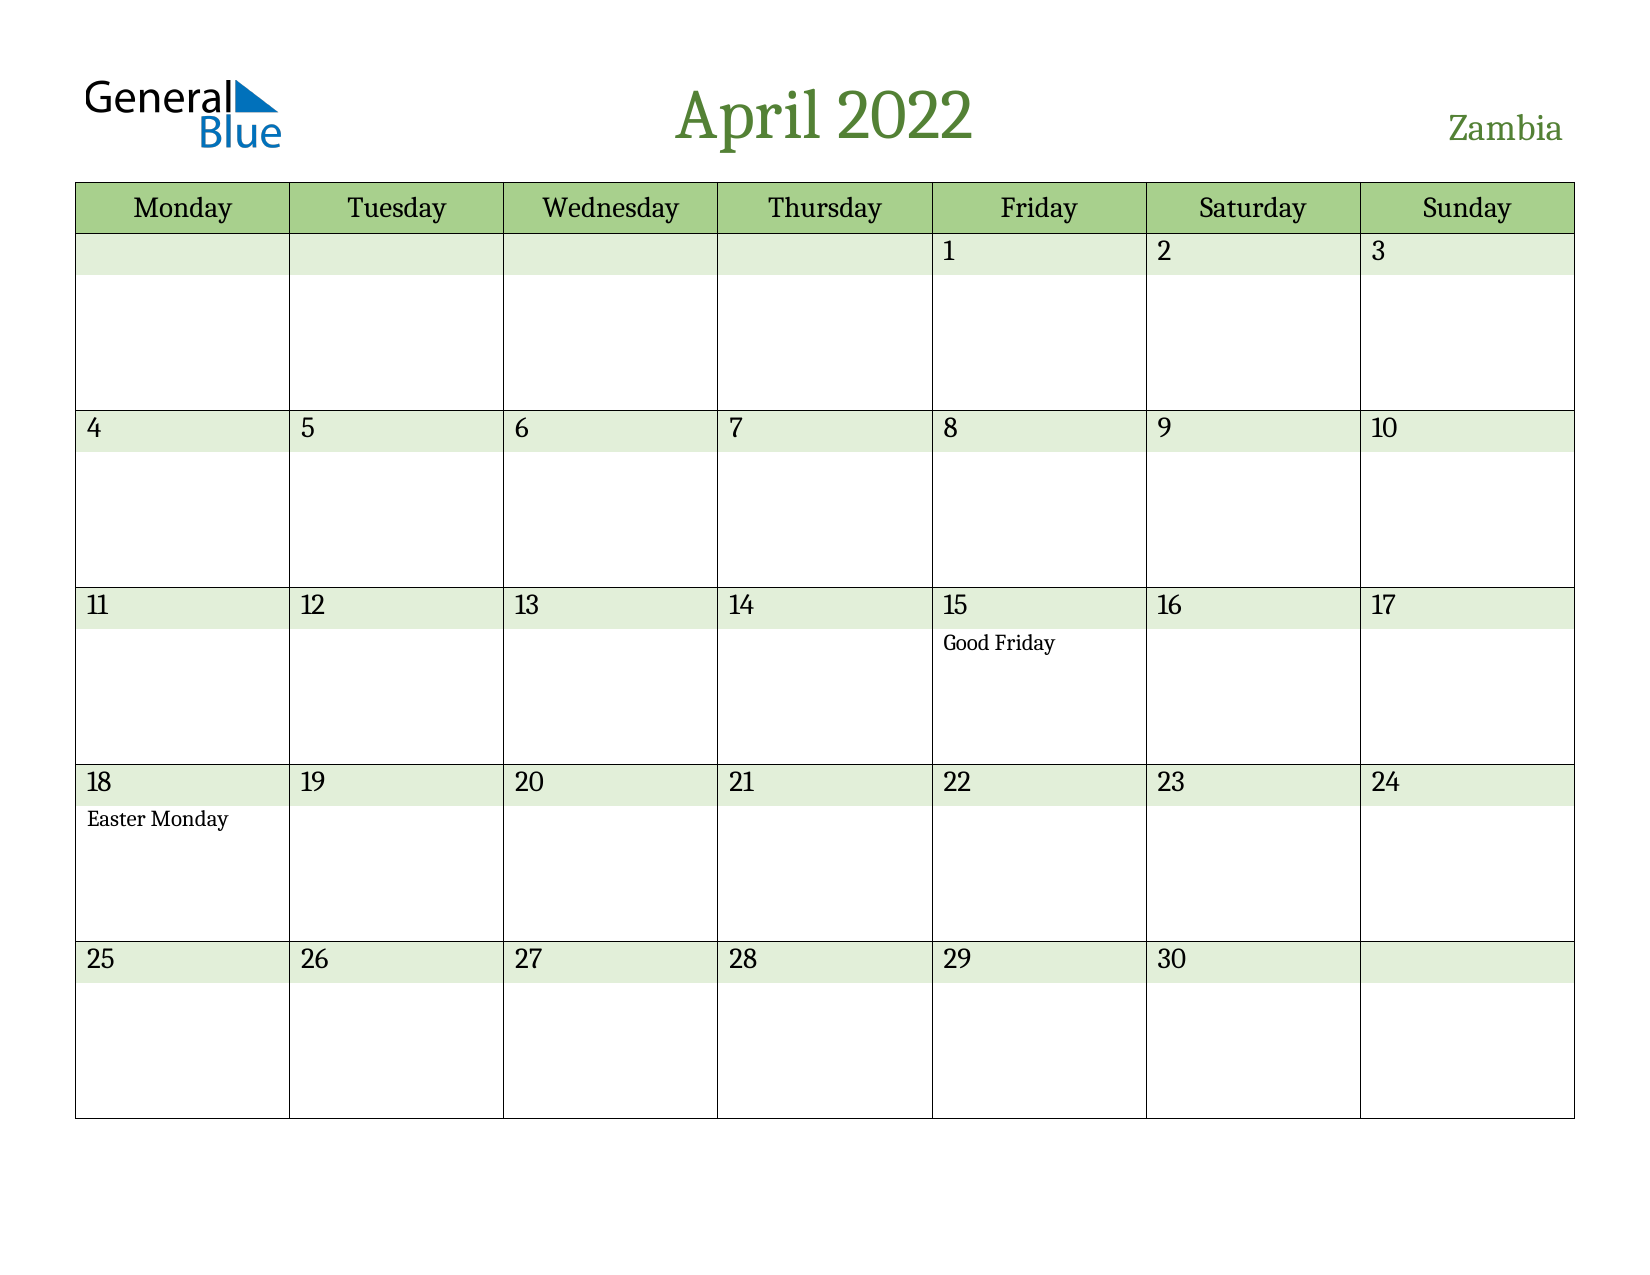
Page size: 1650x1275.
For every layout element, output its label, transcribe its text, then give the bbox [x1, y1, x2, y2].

table_cell Monday [76, 183, 289, 233]
table_cell [76, 275, 289, 410]
table_cell 14 [718, 588, 932, 629]
table_cell [933, 983, 1146, 1118]
table_cell 2 [1147, 234, 1360, 275]
table_cell 23 [1147, 765, 1360, 806]
picture [86, 80, 281, 148]
table_cell 13 [504, 588, 717, 629]
table_cell 21 [718, 765, 932, 806]
table_cell 22 [933, 765, 1146, 806]
table_header [76, 75, 503, 182]
table_cell Easter Monday [76, 806, 289, 941]
table_cell 26 [290, 942, 503, 983]
table_cell 24 [1361, 765, 1574, 806]
table_cell [718, 234, 932, 275]
table_cell [290, 983, 503, 1118]
table_cell [1147, 452, 1360, 587]
table_cell [1147, 629, 1360, 764]
table_cell 12 [290, 588, 503, 629]
table_cell 6 [504, 411, 717, 452]
table_cell [76, 452, 289, 587]
table_cell [1361, 452, 1574, 587]
table_cell [718, 806, 932, 941]
table_cell [76, 983, 289, 1118]
table_cell [504, 629, 717, 764]
table_cell [1361, 942, 1574, 983]
table_cell [1361, 629, 1574, 764]
table_cell [933, 806, 1146, 941]
table_cell Friday [933, 183, 1146, 233]
table_header Zambia [1146, 75, 1574, 182]
table_cell 18 [76, 765, 289, 806]
table_cell [1147, 275, 1360, 410]
table_cell Wednesday [504, 183, 717, 233]
table_cell 19 [290, 765, 503, 806]
table_cell [290, 629, 503, 764]
table_cell [290, 806, 503, 941]
table_cell 28 [718, 942, 932, 983]
table_cell [504, 452, 717, 587]
table_cell [504, 983, 717, 1118]
table_cell Saturday [1147, 183, 1360, 233]
table_cell [933, 452, 1146, 587]
table_cell Tuesday [290, 183, 503, 233]
table_cell 30 [1147, 942, 1360, 983]
table_cell 7 [718, 411, 932, 452]
table_cell [76, 234, 289, 275]
table_cell 5 [290, 411, 503, 452]
table_cell [1361, 983, 1574, 1118]
table_cell 4 [76, 411, 289, 452]
table_cell [290, 275, 503, 410]
table_cell 17 [1361, 588, 1574, 629]
table_cell 20 [504, 765, 717, 806]
table_cell 3 [1361, 234, 1574, 275]
table_cell [290, 234, 503, 275]
table_cell [718, 983, 932, 1118]
table_cell Sunday [1361, 183, 1574, 233]
table_cell [718, 629, 932, 764]
table_cell [1147, 983, 1360, 1118]
table_cell [1361, 275, 1574, 410]
table_cell 16 [1147, 588, 1360, 629]
table_cell 27 [504, 942, 717, 983]
table_cell 9 [1147, 411, 1360, 452]
table_cell 10 [1361, 411, 1574, 452]
table_cell 11 [76, 588, 289, 629]
table_cell 8 [933, 411, 1146, 452]
table_cell [1361, 806, 1574, 941]
table_cell [718, 275, 932, 410]
table_cell [1147, 806, 1360, 941]
table_cell [76, 629, 289, 764]
table_cell [933, 275, 1146, 410]
table_cell Good Friday [933, 629, 1146, 764]
table_cell Thursday [718, 183, 932, 233]
table_header April 2022 [504, 75, 1146, 182]
table_cell 29 [933, 942, 1146, 983]
table_cell [504, 275, 717, 410]
table_cell [290, 452, 503, 587]
table_cell [718, 452, 932, 587]
table_cell [504, 806, 717, 941]
table_cell 15 [933, 588, 1146, 629]
table_cell 1 [933, 234, 1146, 275]
table_cell 25 [76, 942, 289, 983]
table_cell [504, 234, 717, 275]
